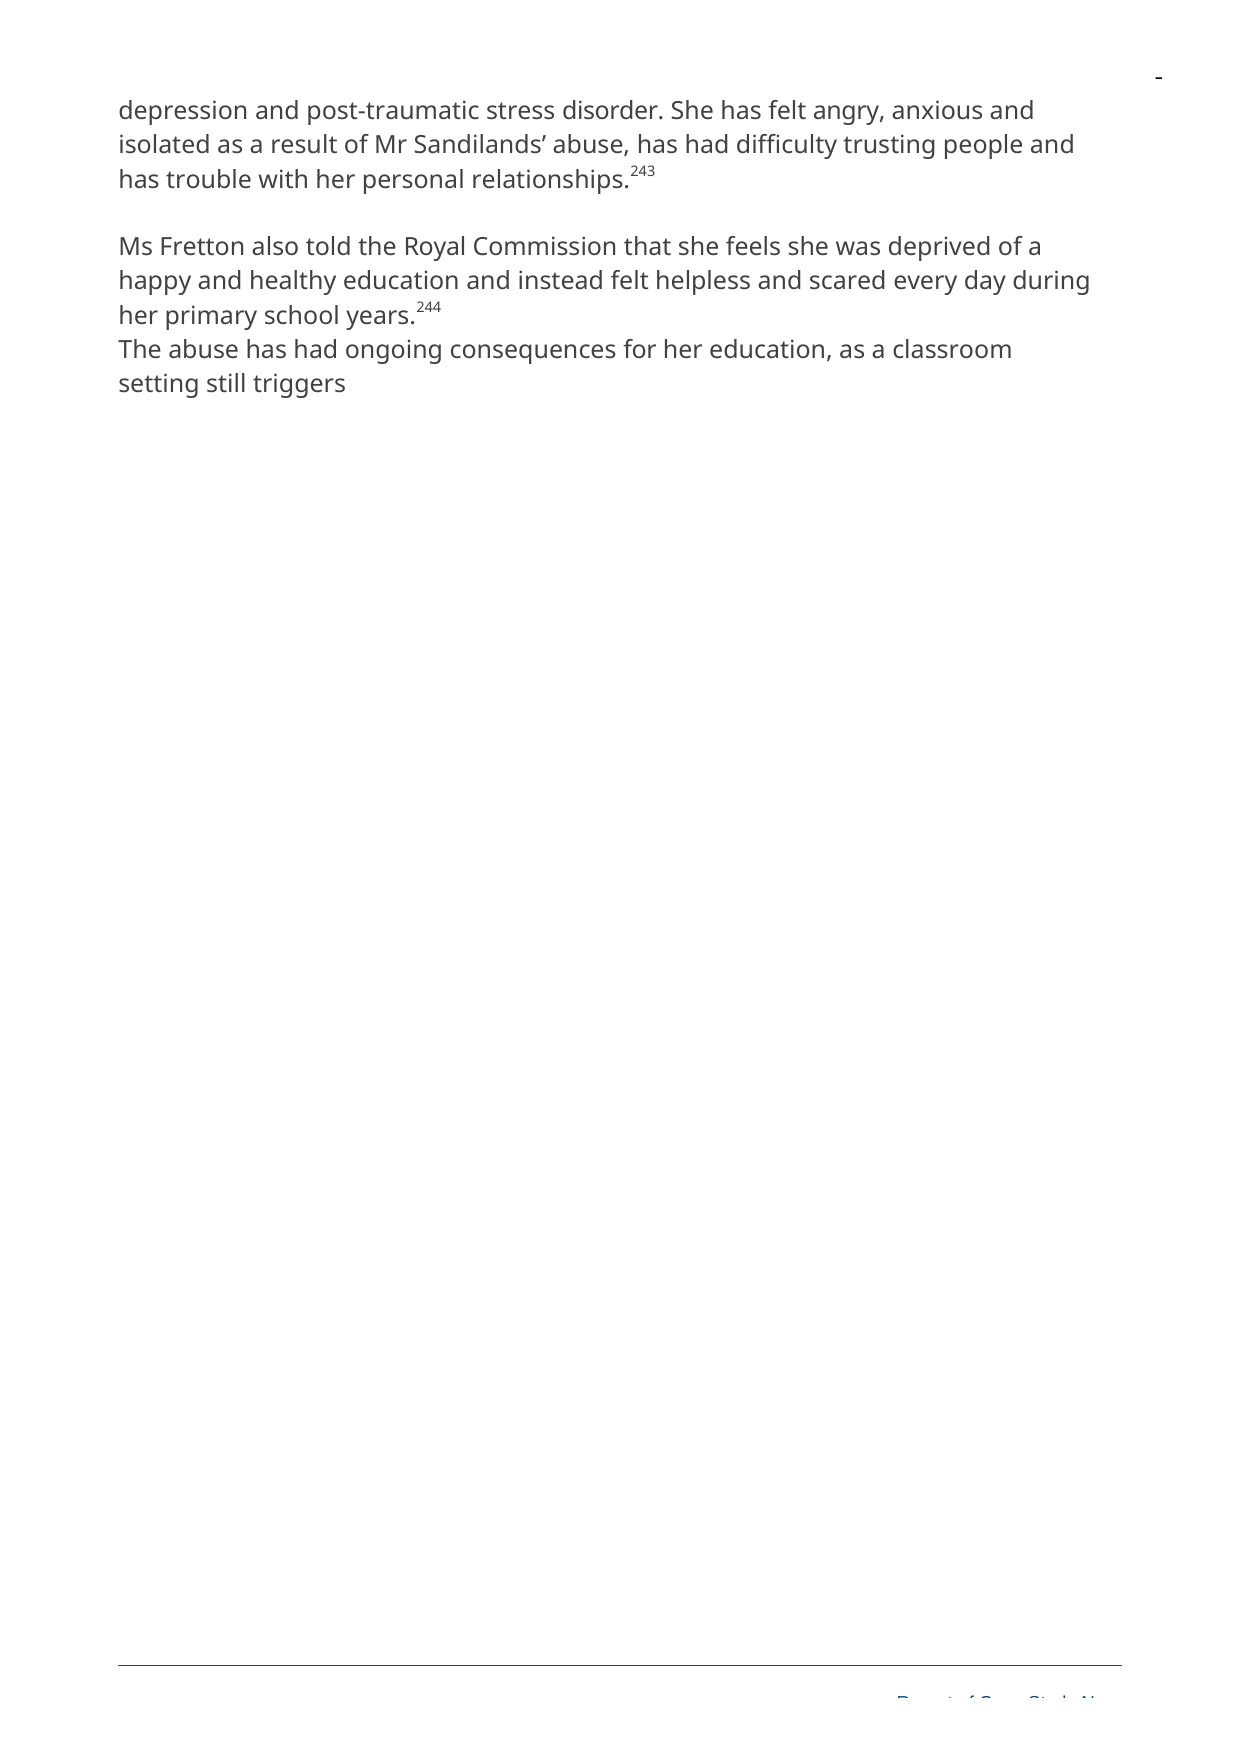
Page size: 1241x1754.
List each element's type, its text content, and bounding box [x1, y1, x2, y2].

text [118, 92, 1122, 195]
text Ms Fretton also told the Royal Commission that she feels she was deprived of a happy and healthy education and instead felt helpless and scared every day during her primary school years.244 [118, 229, 1099, 332]
text The abuse has had ongoing consequences for her education, as a classroom setting still triggers [118, 332, 1077, 400]
